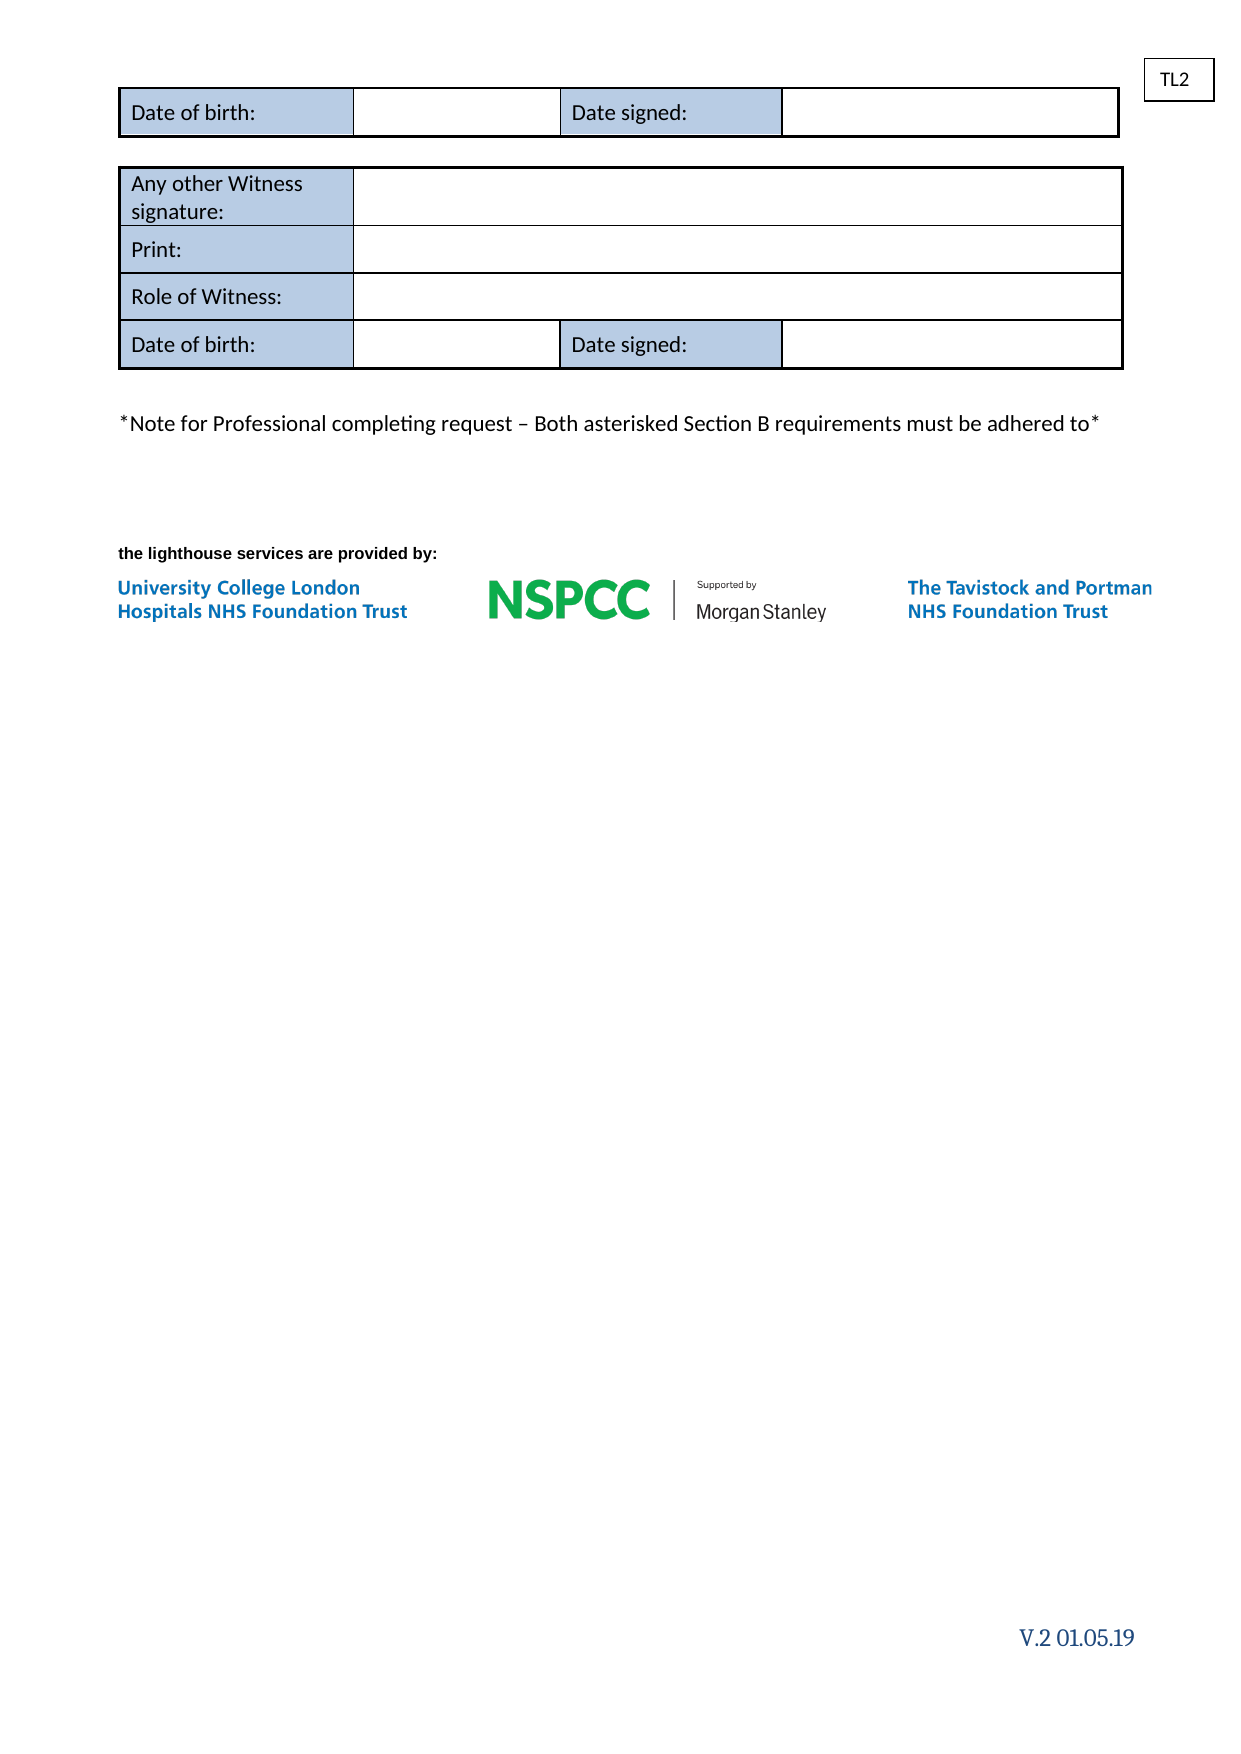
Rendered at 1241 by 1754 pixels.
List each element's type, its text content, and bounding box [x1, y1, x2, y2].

table_cell [354, 274, 1121, 319]
text *Note for Professional completing request – Both asterisked Section B requirements must be adhered to* [118, 409, 1122, 437]
table_header [354, 169, 1121, 225]
table_cell [354, 226, 1121, 272]
table_cell [354, 89, 560, 134]
table_cell Date signed: [561, 321, 781, 367]
table_cell Print: [121, 226, 353, 272]
table_cell Date signed: [561, 89, 781, 134]
table_cell [783, 89, 1117, 134]
table_cell Date of birth: [121, 89, 353, 134]
table_cell [354, 321, 559, 367]
table_cell Date of birth: [121, 321, 353, 367]
table_cell Role of Witness: [121, 274, 353, 319]
text the lighthouse services are provided by: [118, 544, 1122, 563]
table_cell [783, 321, 1121, 367]
table_header Any other Witness signature: [121, 169, 353, 225]
